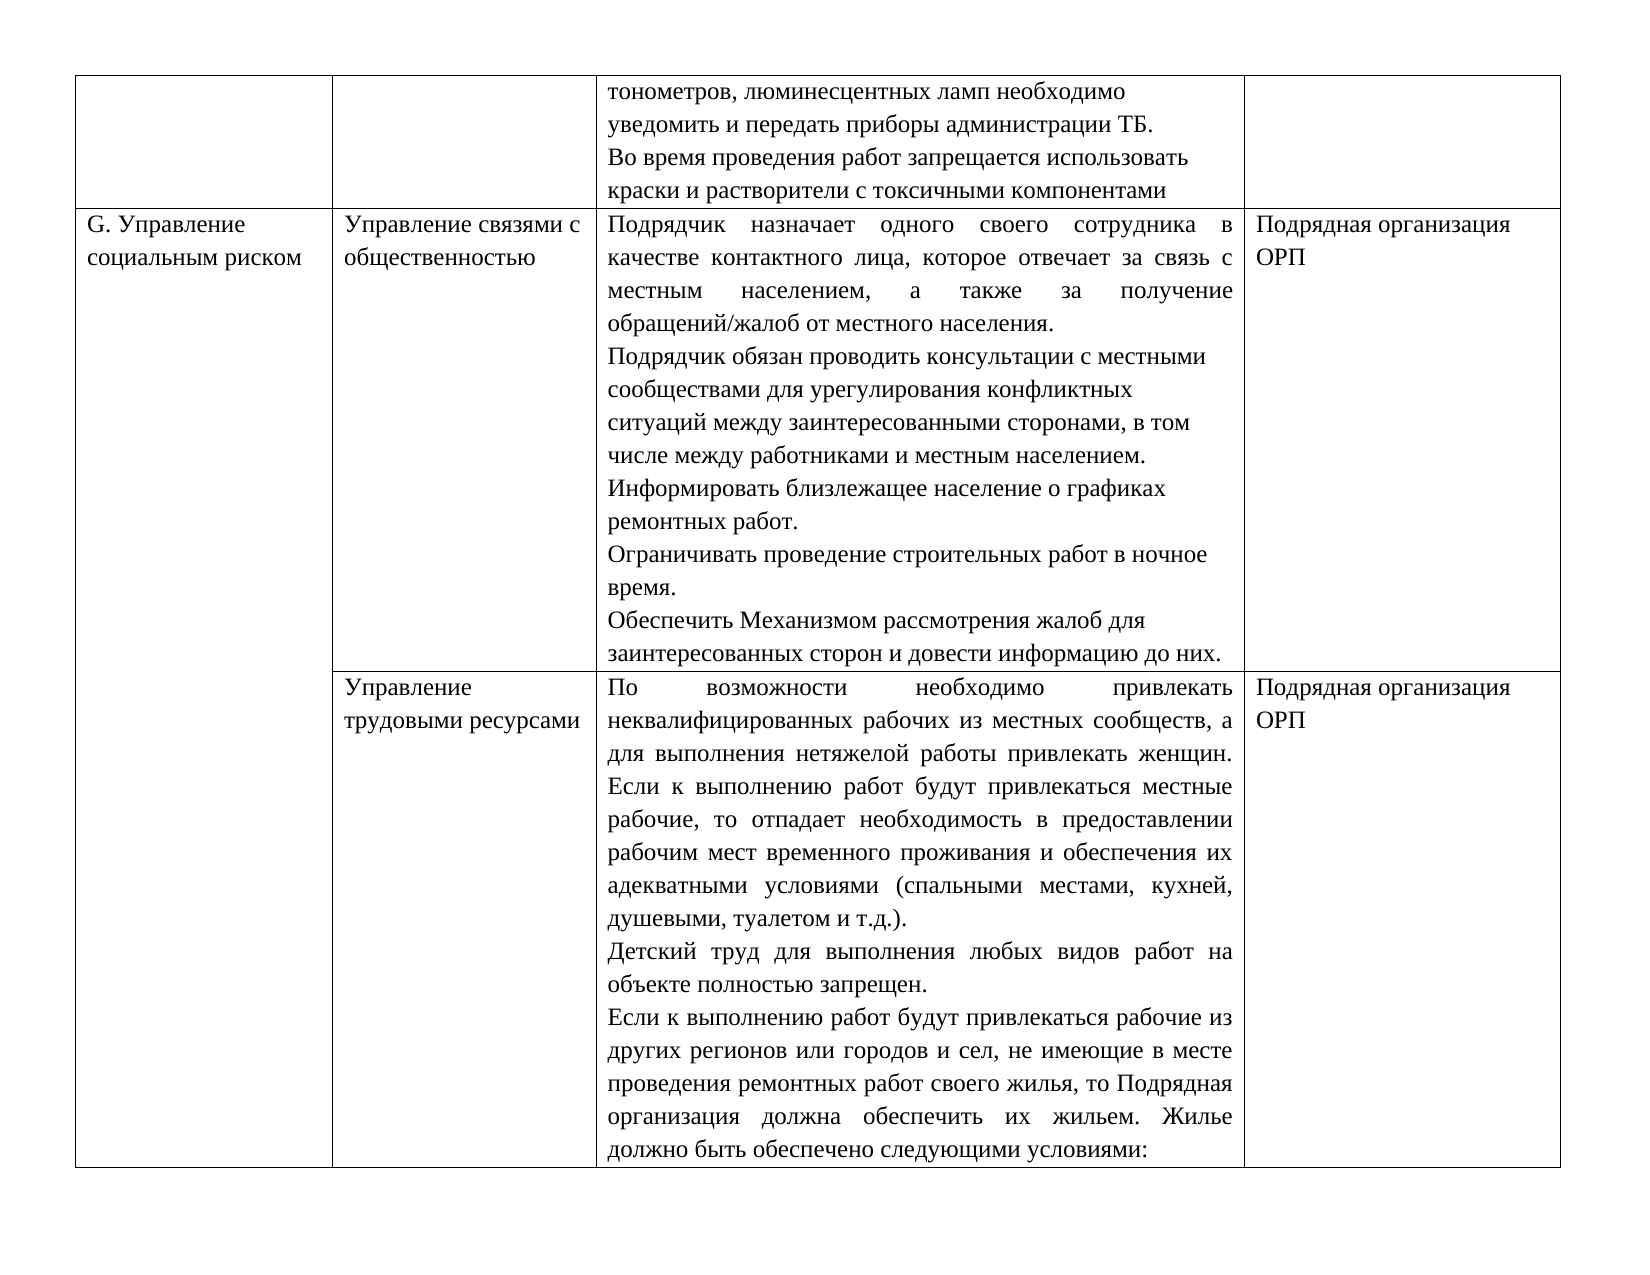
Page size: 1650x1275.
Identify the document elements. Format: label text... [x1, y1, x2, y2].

table_cell Подрядная организация ОРП [1245, 209, 1560, 671]
table_cell Управление связями с общественностью [333, 209, 596, 671]
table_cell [333, 76, 596, 208]
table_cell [1245, 76, 1560, 208]
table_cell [597, 672, 1244, 1167]
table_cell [1245, 672, 1560, 1167]
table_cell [597, 76, 1244, 208]
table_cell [333, 672, 596, 1167]
table_cell G. Управление социальным риском [76, 209, 332, 1167]
table_cell Подрядчик назначает одного своего сотрудника в качестве контактного лица, которое отвечает за связь с местным населением, а также за получение обращений/жалоб от местного населения. Подрядчик обязан проводить консультации с местными сообществами для урегулирования конфликтных ситуаций между заинтересованными сторонами, в том числе между работниками и местным населением. Информировать близлежащее население о графиках ремонтных работ. Ограничивать проведение строительных работ в ночное время. Обеспечить Механизмом рассмотрения жалоб для заинтересованных сторон и довести информацию до них. [597, 209, 1244, 671]
